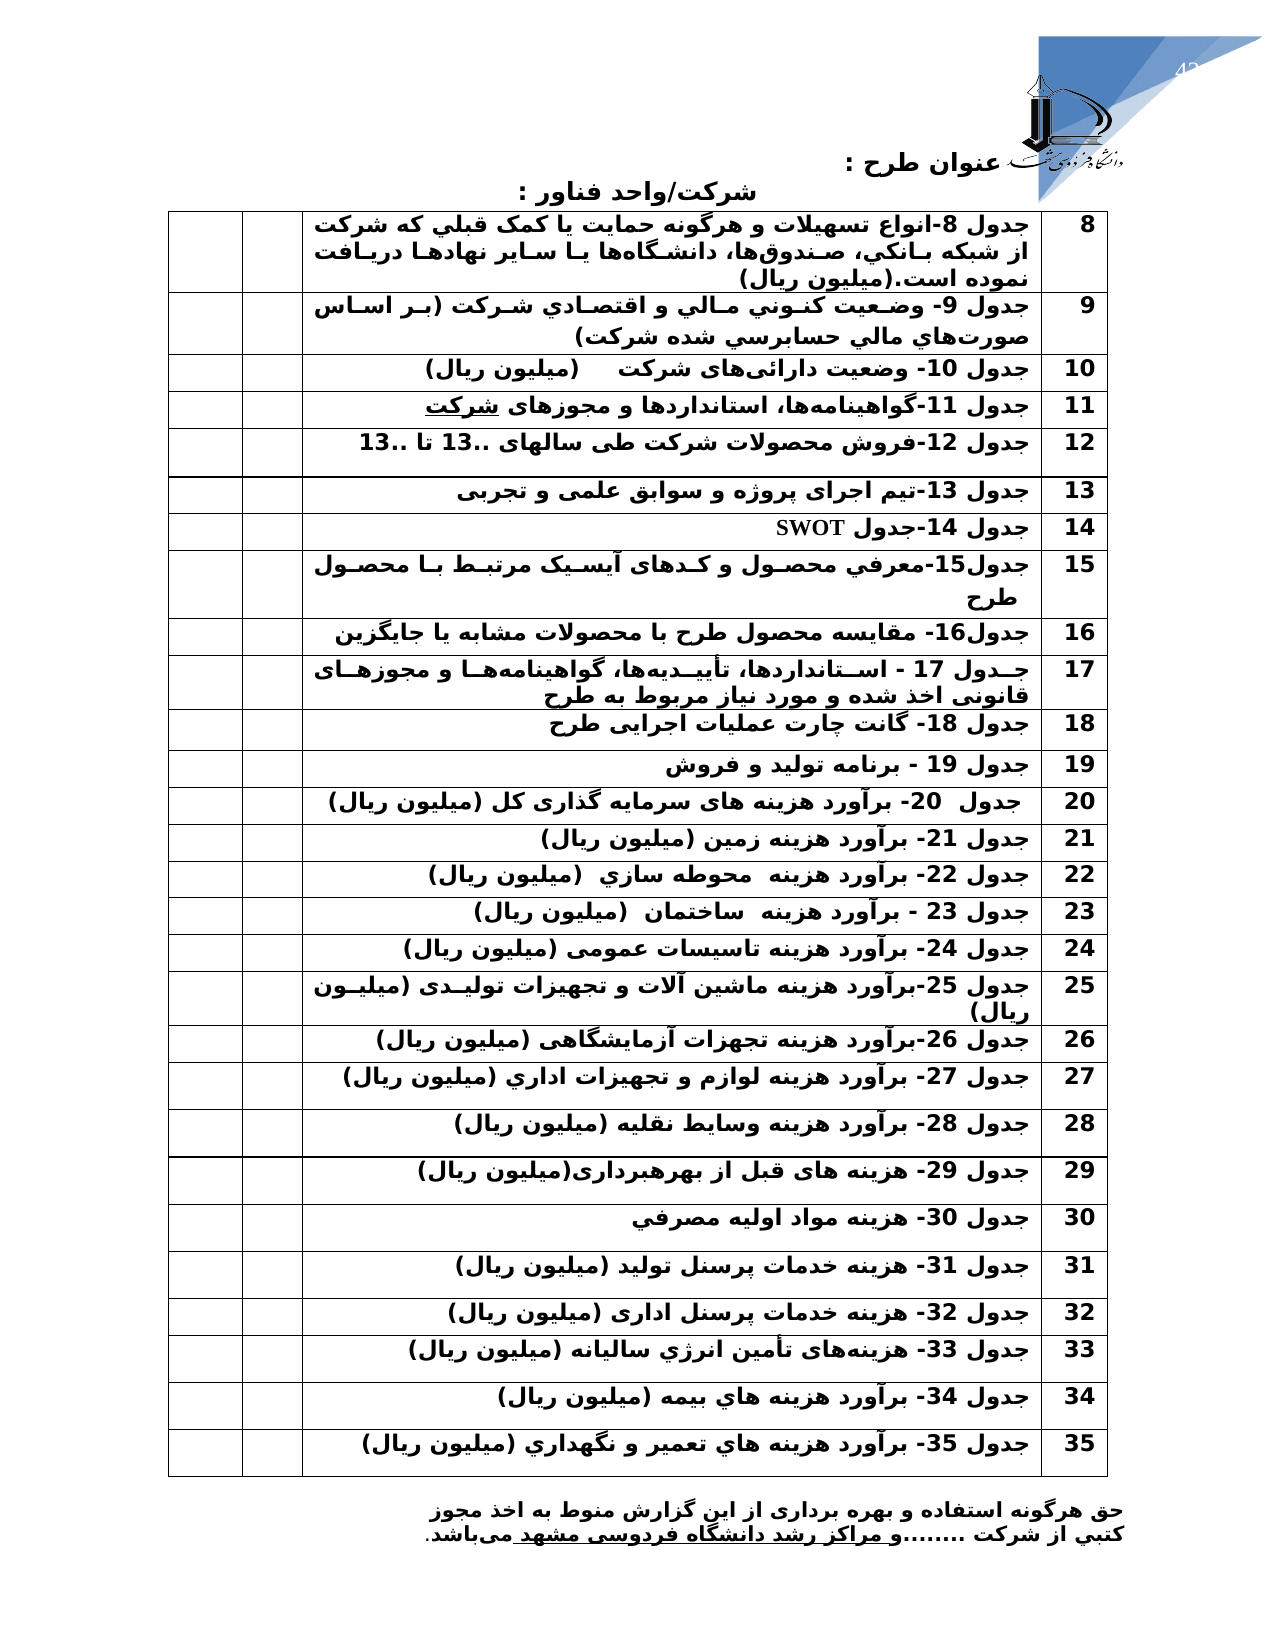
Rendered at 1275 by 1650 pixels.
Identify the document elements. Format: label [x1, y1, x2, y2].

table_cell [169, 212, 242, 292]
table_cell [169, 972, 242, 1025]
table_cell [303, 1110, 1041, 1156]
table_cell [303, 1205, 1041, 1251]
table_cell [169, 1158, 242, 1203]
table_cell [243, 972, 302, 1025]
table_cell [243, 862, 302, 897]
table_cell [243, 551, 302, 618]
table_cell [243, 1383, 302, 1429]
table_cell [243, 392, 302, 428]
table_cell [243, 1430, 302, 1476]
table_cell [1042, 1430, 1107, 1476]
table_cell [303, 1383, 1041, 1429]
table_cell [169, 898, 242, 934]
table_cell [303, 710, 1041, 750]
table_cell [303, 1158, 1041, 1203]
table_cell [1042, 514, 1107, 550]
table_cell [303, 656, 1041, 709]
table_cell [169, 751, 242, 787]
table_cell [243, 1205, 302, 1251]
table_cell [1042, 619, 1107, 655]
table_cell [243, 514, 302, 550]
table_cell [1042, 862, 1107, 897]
picture [1001, 36, 1264, 205]
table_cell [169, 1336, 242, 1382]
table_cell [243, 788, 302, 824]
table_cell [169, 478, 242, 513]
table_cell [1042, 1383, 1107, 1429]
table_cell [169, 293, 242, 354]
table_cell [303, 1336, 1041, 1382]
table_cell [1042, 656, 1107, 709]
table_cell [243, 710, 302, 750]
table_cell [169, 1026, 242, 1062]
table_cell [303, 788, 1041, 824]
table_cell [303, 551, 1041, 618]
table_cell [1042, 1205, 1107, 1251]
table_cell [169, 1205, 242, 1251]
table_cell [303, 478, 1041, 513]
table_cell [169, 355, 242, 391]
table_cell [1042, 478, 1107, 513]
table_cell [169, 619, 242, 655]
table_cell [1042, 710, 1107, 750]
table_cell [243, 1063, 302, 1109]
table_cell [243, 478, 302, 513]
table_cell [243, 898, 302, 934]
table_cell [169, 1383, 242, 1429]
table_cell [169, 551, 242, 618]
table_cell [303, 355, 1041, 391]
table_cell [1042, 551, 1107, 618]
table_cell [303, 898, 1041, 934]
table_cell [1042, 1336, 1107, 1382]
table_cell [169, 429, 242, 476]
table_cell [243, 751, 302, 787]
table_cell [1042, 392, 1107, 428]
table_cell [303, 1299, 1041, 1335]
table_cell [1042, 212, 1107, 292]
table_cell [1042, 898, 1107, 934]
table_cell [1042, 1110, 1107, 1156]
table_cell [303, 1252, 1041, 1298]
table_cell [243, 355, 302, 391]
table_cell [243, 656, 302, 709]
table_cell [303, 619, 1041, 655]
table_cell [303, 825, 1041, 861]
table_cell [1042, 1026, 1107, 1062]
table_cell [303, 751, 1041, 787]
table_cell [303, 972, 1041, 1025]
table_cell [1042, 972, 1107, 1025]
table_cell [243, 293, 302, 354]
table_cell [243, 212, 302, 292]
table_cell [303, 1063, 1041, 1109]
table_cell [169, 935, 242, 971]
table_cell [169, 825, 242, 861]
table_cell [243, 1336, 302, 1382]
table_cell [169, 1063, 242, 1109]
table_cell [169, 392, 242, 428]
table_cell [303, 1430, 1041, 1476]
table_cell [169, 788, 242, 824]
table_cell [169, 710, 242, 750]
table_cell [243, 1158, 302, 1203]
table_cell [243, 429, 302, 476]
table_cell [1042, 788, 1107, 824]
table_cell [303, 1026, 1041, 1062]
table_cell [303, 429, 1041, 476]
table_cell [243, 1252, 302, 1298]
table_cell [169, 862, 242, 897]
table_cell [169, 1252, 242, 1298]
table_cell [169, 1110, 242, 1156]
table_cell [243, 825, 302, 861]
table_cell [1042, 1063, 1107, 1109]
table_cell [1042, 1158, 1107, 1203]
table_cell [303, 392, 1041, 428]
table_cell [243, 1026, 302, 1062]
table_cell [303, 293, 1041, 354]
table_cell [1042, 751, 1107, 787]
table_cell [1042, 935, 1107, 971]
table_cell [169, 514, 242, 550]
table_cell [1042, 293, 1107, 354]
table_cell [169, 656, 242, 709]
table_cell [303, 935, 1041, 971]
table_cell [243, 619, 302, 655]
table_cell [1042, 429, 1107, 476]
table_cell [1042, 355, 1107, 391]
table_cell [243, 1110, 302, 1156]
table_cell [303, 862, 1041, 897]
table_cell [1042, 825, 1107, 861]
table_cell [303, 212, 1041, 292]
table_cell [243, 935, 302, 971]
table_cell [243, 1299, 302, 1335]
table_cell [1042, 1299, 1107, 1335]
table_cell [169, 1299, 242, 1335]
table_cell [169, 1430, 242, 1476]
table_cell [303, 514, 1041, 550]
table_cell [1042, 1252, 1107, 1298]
